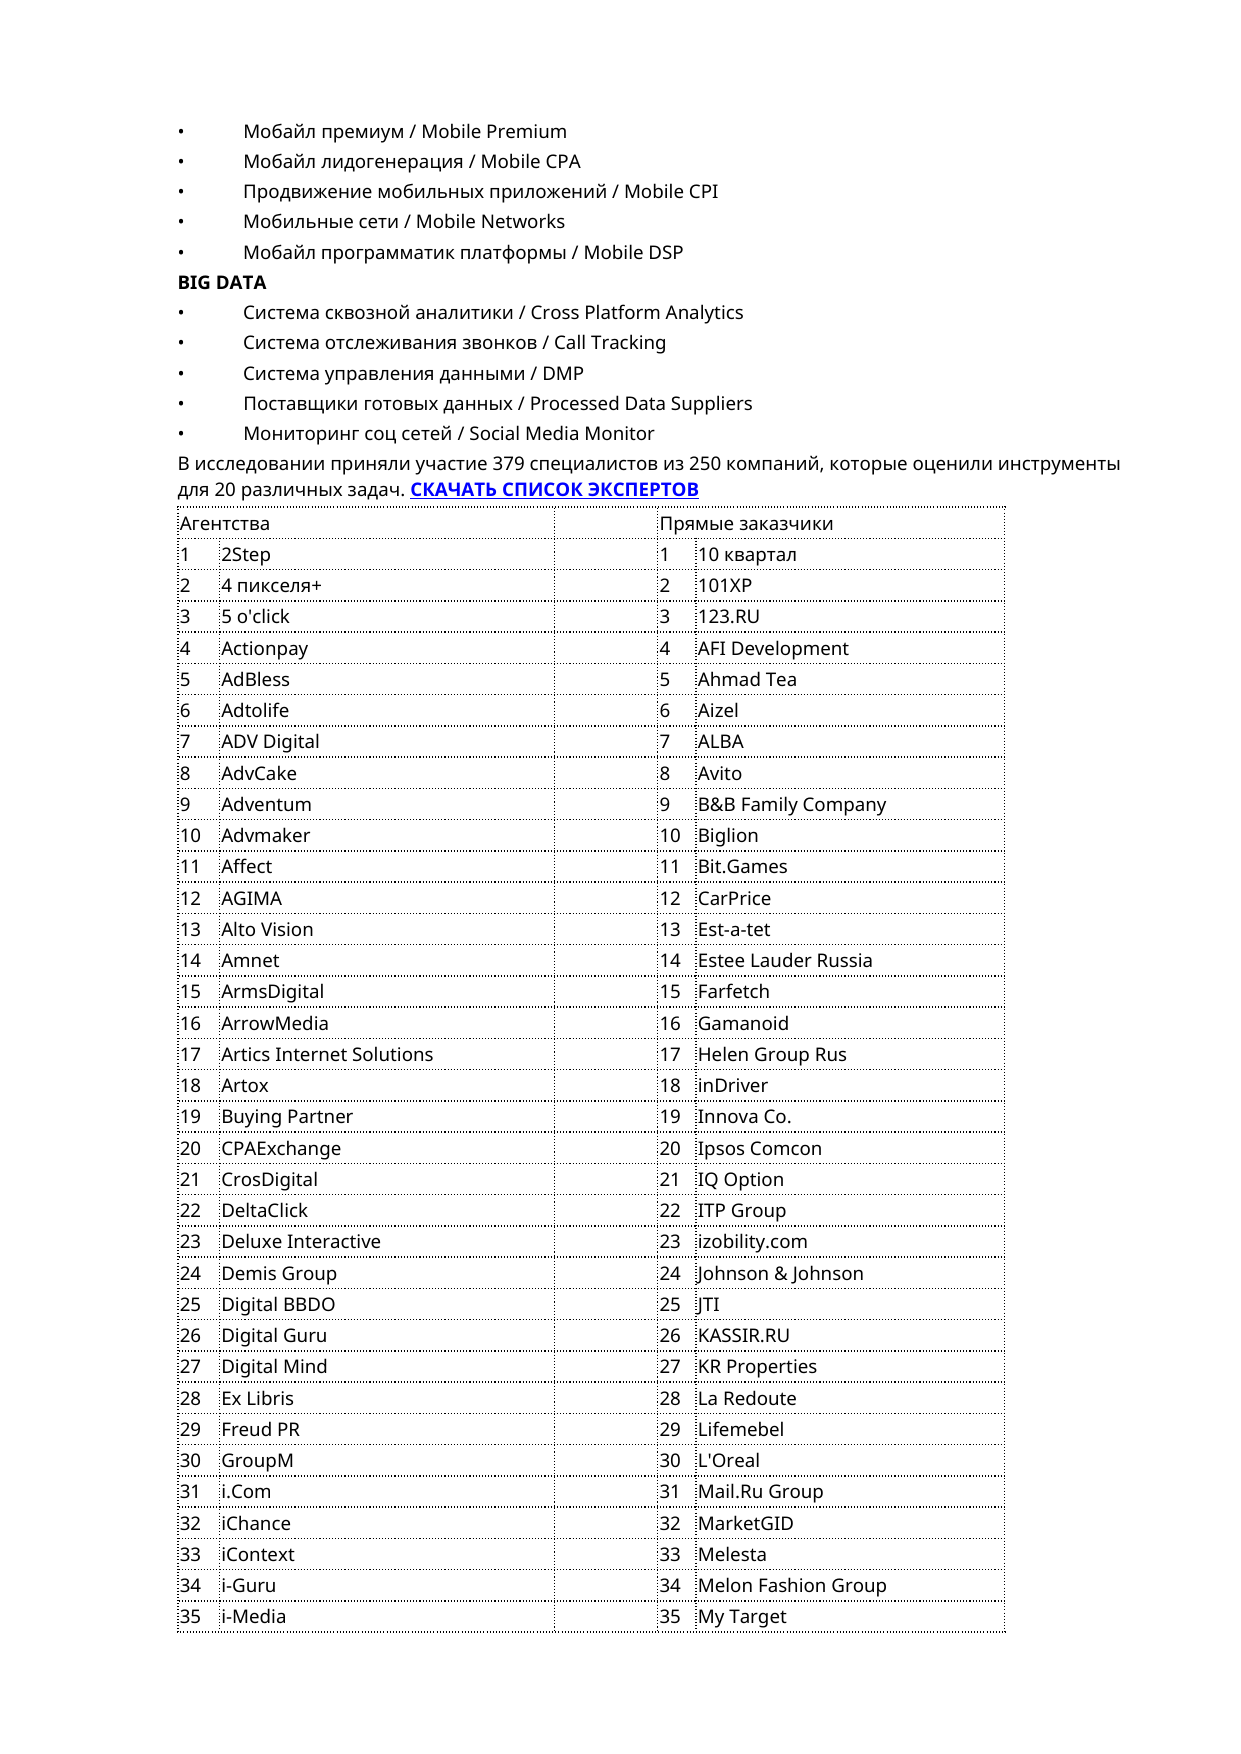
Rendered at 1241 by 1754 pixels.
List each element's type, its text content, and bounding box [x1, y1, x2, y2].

table_cell [555, 1538, 658, 1569]
table_cell 11 [178, 850, 219, 881]
table_cell [555, 631, 658, 662]
table_cell 2 [178, 569, 219, 600]
table_cell izobility.com [696, 1225, 1004, 1256]
table_cell AdvCake [220, 756, 554, 787]
table_cell [555, 725, 658, 756]
table_cell Lifemebel [696, 1413, 1004, 1444]
table_cell 24 [178, 1256, 219, 1287]
table_cell Freud PR [220, 1413, 554, 1444]
table_cell [555, 788, 658, 819]
table_cell 29 [178, 1413, 219, 1444]
table_cell 33 [658, 1538, 696, 1569]
table_cell Buying Partner [220, 1100, 554, 1131]
text • Мобильные сети / Mobile Networks [177, 209, 1152, 234]
table_cell 34 [658, 1569, 696, 1600]
table_cell 7 [178, 725, 219, 756]
table_cell [555, 1506, 658, 1537]
table_cell [555, 1225, 658, 1256]
table_cell 21 [658, 1163, 696, 1194]
table_cell 31 [178, 1475, 219, 1506]
table_cell [555, 538, 658, 569]
table_cell [555, 1069, 658, 1100]
table_cell 14 [658, 944, 696, 975]
table_cell 1 [178, 538, 219, 569]
table_cell 29 [658, 1413, 696, 1444]
table_cell [555, 1381, 658, 1412]
table_cell 10 [658, 819, 696, 850]
table_cell inDriver [696, 1069, 1004, 1100]
table_cell 6 [178, 694, 219, 725]
table_cell 25 [658, 1288, 696, 1319]
table_cell Estee Lauder Russia [696, 944, 1004, 975]
table_cell 7 [658, 725, 696, 756]
table_cell 5 [178, 663, 219, 694]
table_cell 4 [178, 631, 219, 662]
table_cell 32 [178, 1506, 219, 1537]
table_cell Aizel [696, 694, 1004, 725]
table_cell 34 [178, 1569, 219, 1600]
table_cell [555, 663, 658, 694]
table_cell [555, 975, 658, 1006]
table_cell AFI Development [696, 631, 1004, 662]
table_cell Actionpay [220, 631, 554, 662]
text В исследовании приняли участие 379 специалистов из 250 компаний, которые оценили инструменты для 20 различных задач. СКАЧАТЬ СПИСОК ЭКСПЕРТОВ [177, 450, 1152, 501]
table_cell i-Media [220, 1600, 554, 1631]
table_cell 25 [178, 1288, 219, 1319]
table_cell 26 [178, 1319, 219, 1350]
table_cell [555, 694, 658, 725]
table_cell 35 [658, 1600, 696, 1631]
table_cell 17 [658, 1038, 696, 1069]
table_cell AGIMA [220, 881, 554, 912]
table_cell 27 [178, 1350, 219, 1381]
table_cell iChance [220, 1506, 554, 1537]
table_cell Artics Internet Solutions [220, 1038, 554, 1069]
table_cell 16 [178, 1006, 219, 1037]
table_cell [555, 819, 658, 850]
text • Мониторинг соц сетей / Social Media Monitor [177, 420, 1152, 446]
table_cell [555, 1131, 658, 1162]
table_cell Digital Guru [220, 1319, 554, 1350]
table_cell 3 [658, 600, 696, 631]
table_cell [555, 1569, 658, 1600]
table_cell 30 [658, 1444, 696, 1475]
table_cell ITP Group [696, 1194, 1004, 1225]
table_cell Adventum [220, 788, 554, 819]
table_header Прямые заказчики [658, 506, 1004, 537]
table_cell DeltaClick [220, 1194, 554, 1225]
table_cell 10 [178, 819, 219, 850]
table_cell 10 квартал [696, 538, 1004, 569]
table_cell 13 [658, 913, 696, 944]
table_cell Bit.Games [696, 850, 1004, 881]
table_cell 2Step [220, 538, 554, 569]
table_cell 4 [658, 631, 696, 662]
table_cell Mail.Ru Group [696, 1475, 1004, 1506]
table_cell [555, 1350, 658, 1381]
table_cell 15 [658, 975, 696, 1006]
table_cell My Target [696, 1600, 1004, 1631]
table_cell 101XP [696, 569, 1004, 600]
table_cell Affect [220, 850, 554, 881]
table_cell [555, 1163, 658, 1194]
table_cell Artox [220, 1069, 554, 1100]
table_cell 33 [178, 1538, 219, 1569]
table_cell 5 [658, 663, 696, 694]
table_cell 19 [178, 1100, 219, 1131]
text • Система отслеживания звонков / Call Tracking [177, 329, 1152, 355]
table_cell Innova Co. [696, 1100, 1004, 1131]
table_cell 22 [658, 1194, 696, 1225]
table_cell [555, 1256, 658, 1287]
table_cell 123.RU [696, 600, 1004, 631]
table_cell 6 [658, 694, 696, 725]
table_cell 19 [658, 1100, 696, 1131]
table_cell [555, 1475, 658, 1506]
table_cell L'Oreal [696, 1444, 1004, 1475]
table_cell 9 [178, 788, 219, 819]
table_cell 11 [658, 850, 696, 881]
table_cell [555, 1444, 658, 1475]
table_cell IQ Option [696, 1163, 1004, 1194]
table_cell 30 [178, 1444, 219, 1475]
text • Мобайл лидогенерация / Mobile CPA [177, 148, 1152, 174]
table_cell Adtolife [220, 694, 554, 725]
table_cell [555, 1413, 658, 1444]
table_cell [555, 569, 658, 600]
table_cell ArmsDigital [220, 975, 554, 1006]
table_cell 8 [658, 756, 696, 787]
table_cell Farfetch [696, 975, 1004, 1006]
table_cell 18 [178, 1069, 219, 1100]
table_cell 32 [658, 1506, 696, 1537]
table_cell 13 [178, 913, 219, 944]
table_cell 28 [178, 1381, 219, 1412]
table_cell B&B Family Company [696, 788, 1004, 819]
table_cell 3 [178, 600, 219, 631]
table_cell Avito [696, 756, 1004, 787]
table_cell ArrowMedia [220, 1006, 554, 1037]
table_cell [555, 881, 658, 912]
table_cell 12 [658, 881, 696, 912]
table_cell 22 [178, 1194, 219, 1225]
table_cell Alto Vision [220, 913, 554, 944]
table_cell 23 [658, 1225, 696, 1256]
table_cell [555, 944, 658, 975]
table_cell [555, 1600, 658, 1631]
table_cell 14 [178, 944, 219, 975]
table_cell Demis Group [220, 1256, 554, 1287]
table_cell 20 [178, 1131, 219, 1162]
table_cell [555, 1006, 658, 1037]
table_cell [555, 850, 658, 881]
text BIG DATA [177, 269, 1152, 295]
table_cell AdBless [220, 663, 554, 694]
table_cell KR Properties [696, 1350, 1004, 1381]
table_cell [555, 1288, 658, 1319]
table_cell Digital Mind [220, 1350, 554, 1381]
table_cell [555, 600, 658, 631]
text • Мобайл программатик платформы / Mobile DSP [177, 239, 1152, 264]
table_cell 15 [178, 975, 219, 1006]
table_cell 16 [658, 1006, 696, 1037]
table_cell Melesta [696, 1538, 1004, 1569]
table_cell 12 [178, 881, 219, 912]
table_cell [555, 1319, 658, 1350]
table_cell KASSIR.RU [696, 1319, 1004, 1350]
table_cell 9 [658, 788, 696, 819]
table_cell Melon Fashion Group [696, 1569, 1004, 1600]
table_cell 28 [658, 1381, 696, 1412]
table_cell Ipsos Comcon [696, 1131, 1004, 1162]
table_cell Advmaker [220, 819, 554, 850]
table_cell 23 [178, 1225, 219, 1256]
table_header Агентства [178, 506, 554, 537]
table_cell CrosDigital [220, 1163, 554, 1194]
table_cell Est-a-tet [696, 913, 1004, 944]
table_cell 17 [178, 1038, 219, 1069]
table_cell ALBA [696, 725, 1004, 756]
text • Система сквозной аналитики / Cross Platform Analytics [177, 299, 1152, 325]
text • Мобайл премиум / Mobile Premium [177, 118, 1152, 144]
text • Продвижение мобильных приложений / Mobile CPI [177, 178, 1152, 204]
table_cell JTI [696, 1288, 1004, 1319]
table_cell 26 [658, 1319, 696, 1350]
table_cell Gamanoid [696, 1006, 1004, 1037]
table_cell Ahmad Tea [696, 663, 1004, 694]
table_cell CPAExchange [220, 1131, 554, 1162]
table_cell 18 [658, 1069, 696, 1100]
table_cell [555, 1100, 658, 1131]
table_cell Amnet [220, 944, 554, 975]
table_cell 2 [658, 569, 696, 600]
table_cell Digital BBDO [220, 1288, 554, 1319]
table_cell MarketGID [696, 1506, 1004, 1537]
table_cell 27 [658, 1350, 696, 1381]
table_cell 35 [178, 1600, 219, 1631]
table_cell 24 [658, 1256, 696, 1287]
table_cell i-Guru [220, 1569, 554, 1600]
table_cell 21 [178, 1163, 219, 1194]
table_cell 31 [658, 1475, 696, 1506]
table_cell Helen Group Rus [696, 1038, 1004, 1069]
table_cell Deluxe Interactive [220, 1225, 554, 1256]
table_cell Ex Libris [220, 1381, 554, 1412]
table_header [555, 506, 658, 537]
table_cell i.Com [220, 1475, 554, 1506]
table_cell GroupM [220, 1444, 554, 1475]
table_cell [555, 913, 658, 944]
table_cell Johnson & Johnson [696, 1256, 1004, 1287]
table_cell ADV Digital [220, 725, 554, 756]
text • Поставщики готовых данных / Processed Data Suppliers [177, 390, 1152, 416]
table_cell [555, 1038, 658, 1069]
table_cell 4 пикселя+ [220, 569, 554, 600]
table_cell [555, 1194, 658, 1225]
table_cell La Redoute [696, 1381, 1004, 1412]
table_cell 8 [178, 756, 219, 787]
table_cell [555, 756, 658, 787]
table_cell 20 [658, 1131, 696, 1162]
table_cell 1 [658, 538, 696, 569]
table_cell iContext [220, 1538, 554, 1569]
table_cell CarPrice [696, 881, 1004, 912]
table_cell Biglion [696, 819, 1004, 850]
table_cell 5 o'click [220, 600, 554, 631]
text • Система управления данными / DMP [177, 360, 1152, 385]
